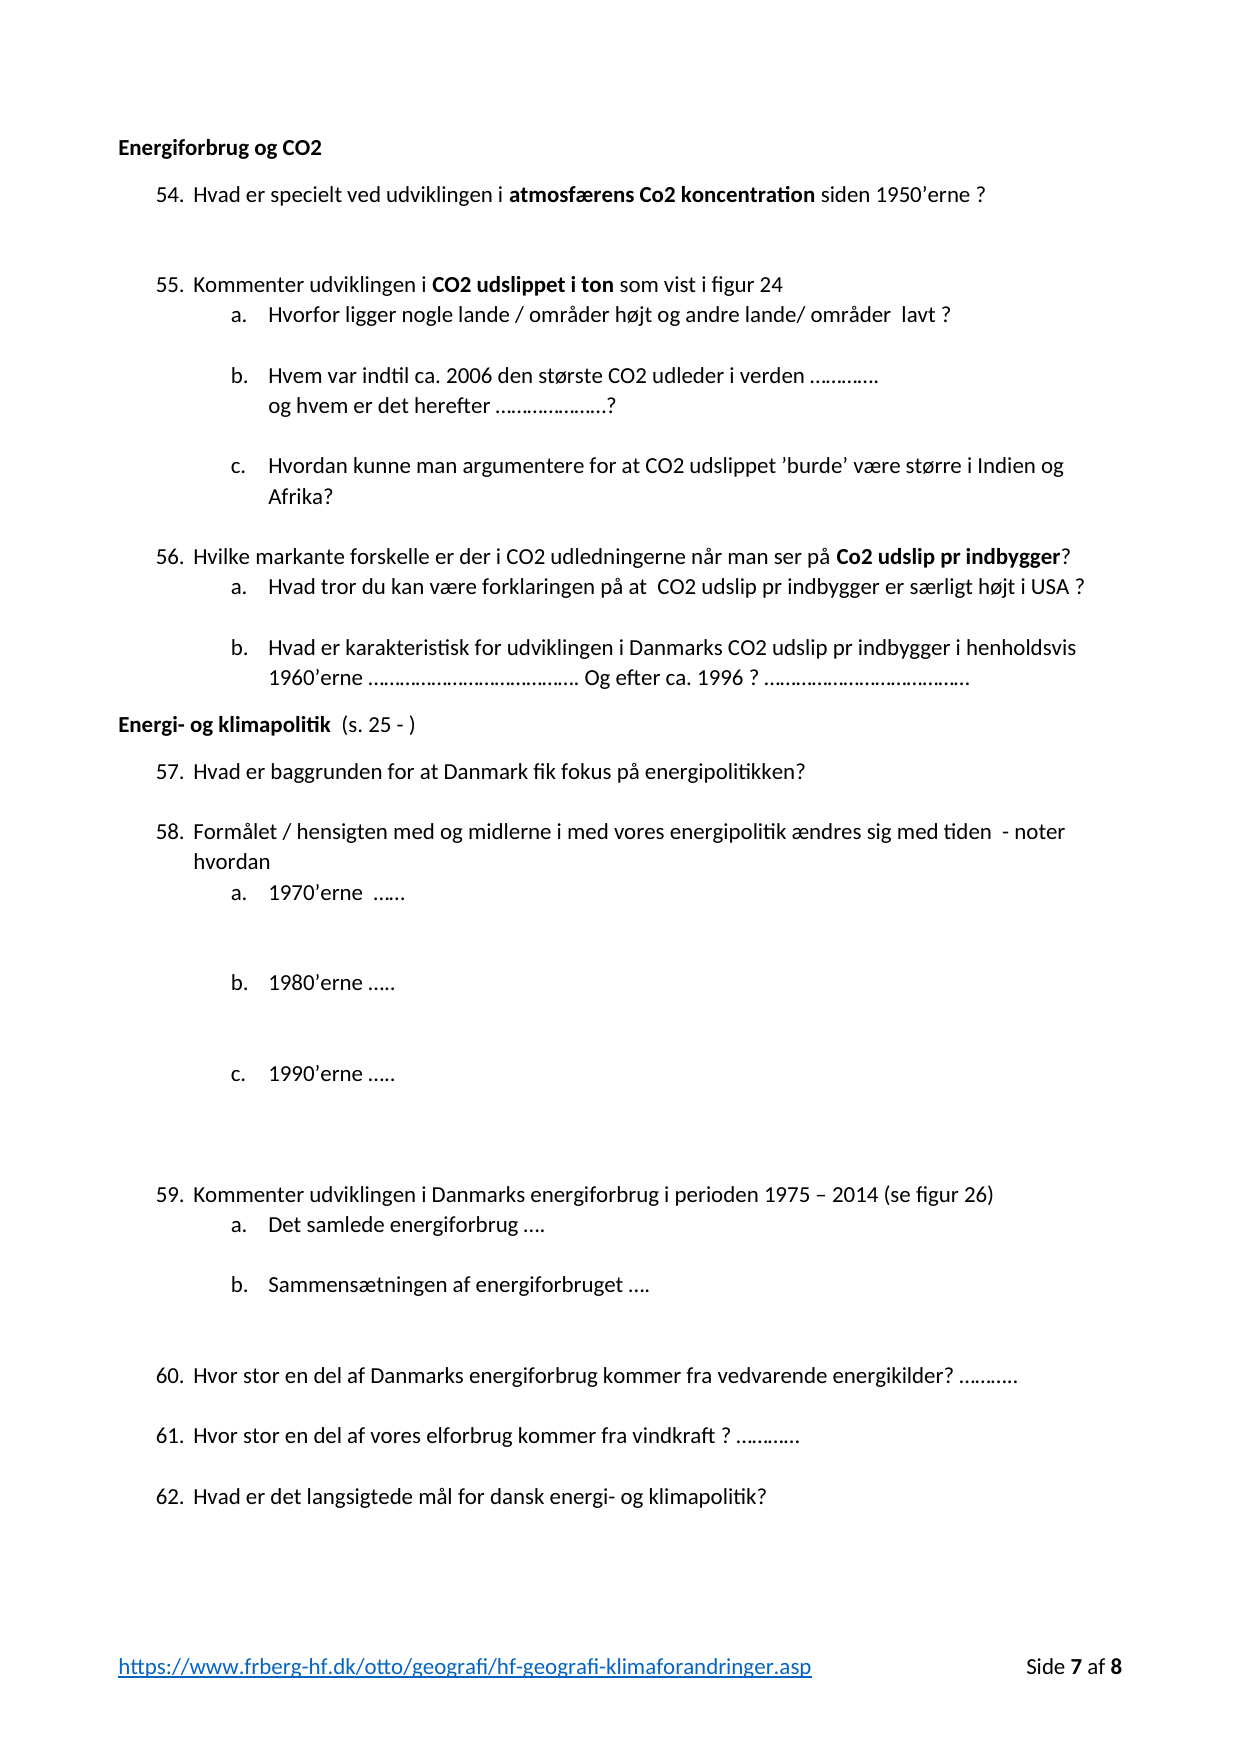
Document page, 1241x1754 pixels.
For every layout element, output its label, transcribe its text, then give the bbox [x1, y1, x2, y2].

list 1980’erne ….. [231, 968, 1122, 1057]
list Sammensætningen af energiforbruget …. [231, 1270, 1122, 1359]
list 1990’erne ….. [231, 1059, 1122, 1178]
list Hvem var indtil ca. 2006 den største CO2 udleder i verden …………. og hvem er det herefter …………………? [231, 361, 1122, 449]
list Hvor stor en del af vores elforbrug kommer fra vindkraft ? ………… [156, 1421, 1122, 1480]
text Energi- og klimapolitik (s. 25 - ) [118, 710, 1122, 738]
list Kommenter udviklingen i CO2 udslippet i ton som vist i figur 24 [156, 270, 1122, 298]
list Hvad er specielt ved udviklingen i atmosfærens Co2 koncentration siden 1950’erne ? [156, 180, 1122, 268]
list Hvordan kunne man argumentere for at CO2 udslippet ’burde’ være større i Indien og Afrika? [231, 452, 1122, 540]
list Hvad tror du kan være forklaringen på at CO2 udslip pr indbygger er særligt højt i USA ? [231, 572, 1122, 631]
list Hvor stor en del af Danmarks energiforbrug kommer fra vedvarende energikilder? ……….. [156, 1361, 1122, 1419]
list Hvad er karakteristisk for udviklingen i Danmarks CO2 udslip pr indbygger i henholdsvis 1960’erne …………………………………. Og efter ca. 1996 ? ………………………………… [231, 633, 1122, 691]
list 1970’erne …… [231, 878, 1122, 966]
list Det samlede energiforbrug …. [231, 1210, 1122, 1268]
list Formålet / hensigten med og midlerne i med vores energipolitik ændres sig med tiden - noter hvordan [156, 817, 1122, 876]
list Hvorfor ligger nogle lande / områder højt og andre lande/ områder lavt ? [231, 301, 1122, 359]
text Energiforbrug og CO2 [118, 133, 1122, 161]
list Hvad er baggrunden for at Danmark fik fokus på energipolitikken? [156, 757, 1122, 815]
list Kommenter udviklingen i Danmarks energiforbrug i perioden 1975 – 2014 (se figur 26) [156, 1180, 1122, 1208]
list Hvad er det langsigtede mål for dansk energi- og klimapolitik? [156, 1482, 1122, 1540]
list Hvilke markante forskelle er der i CO2 udledningerne når man ser på Co2 udslip pr indbygger? [156, 542, 1122, 570]
